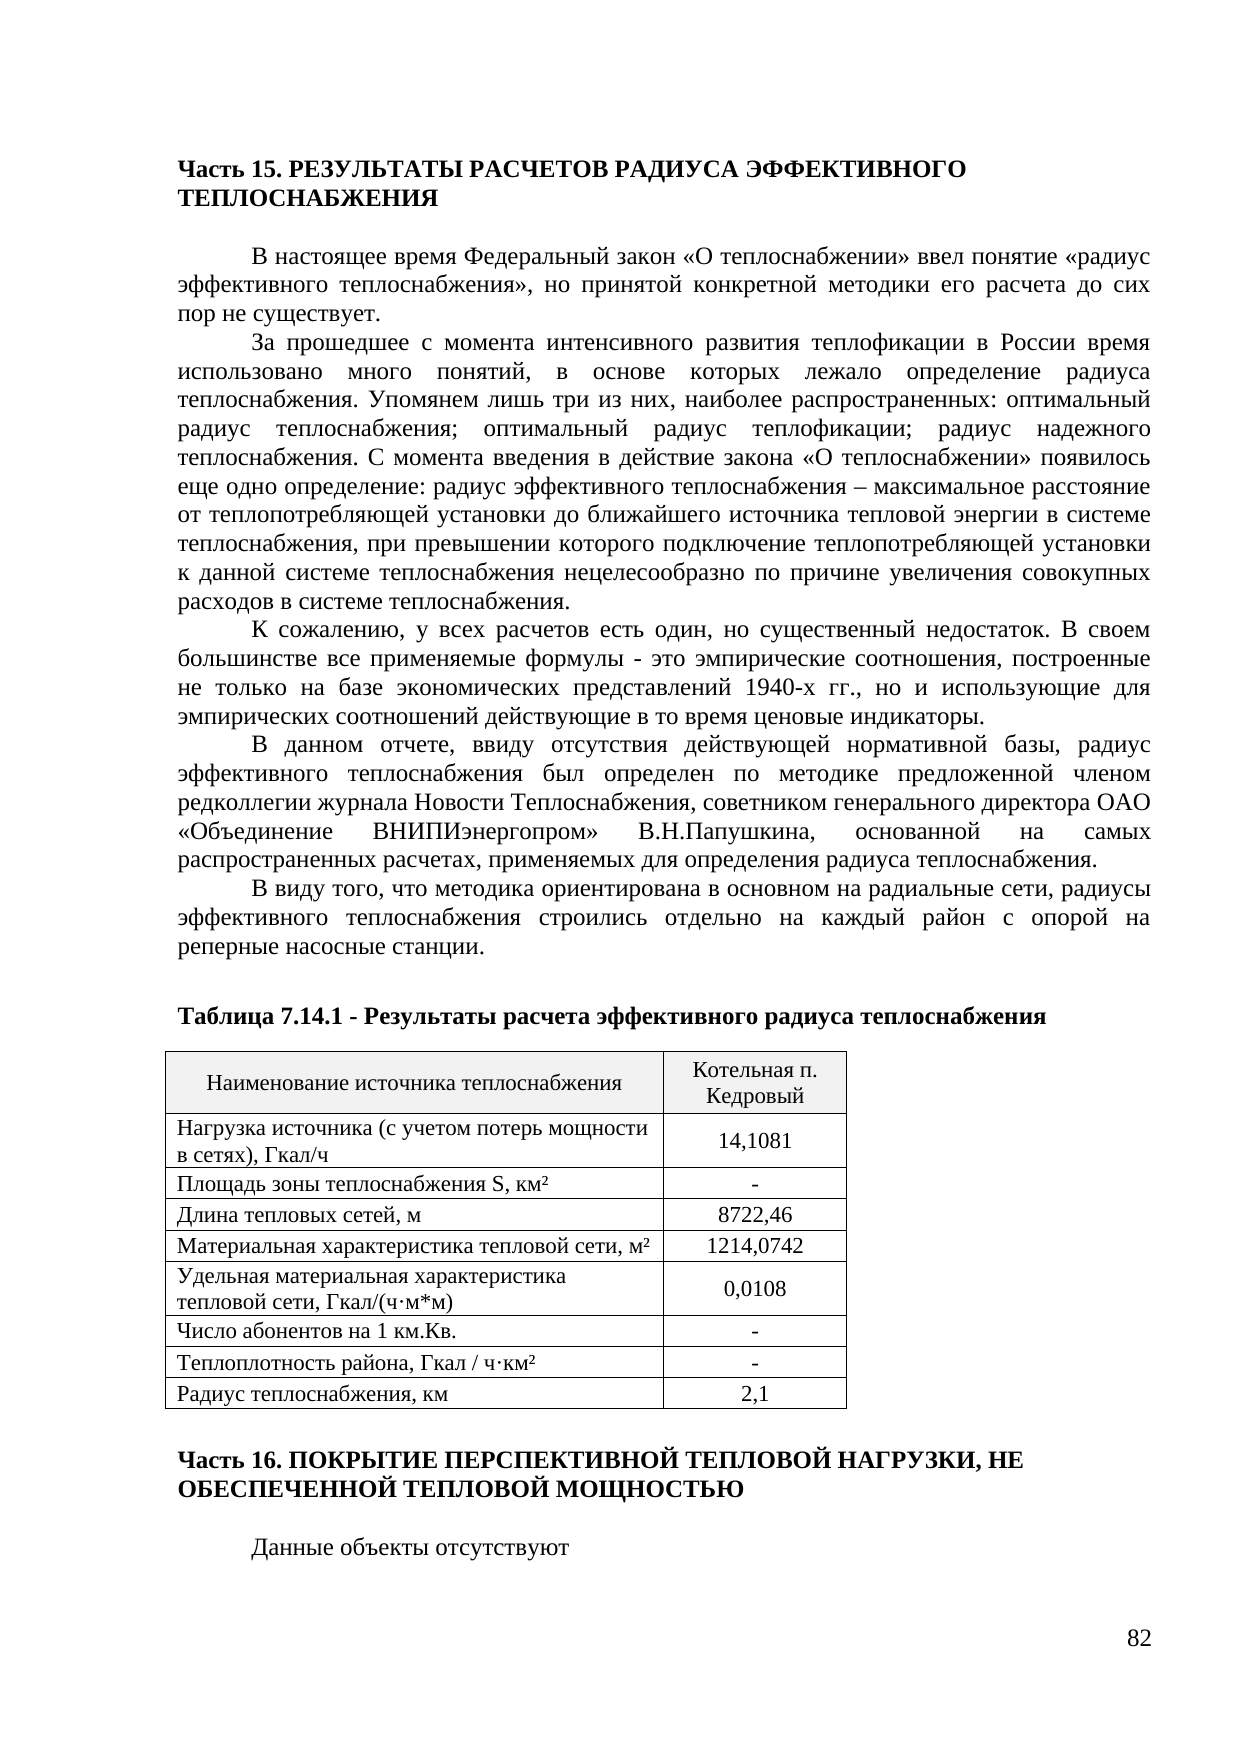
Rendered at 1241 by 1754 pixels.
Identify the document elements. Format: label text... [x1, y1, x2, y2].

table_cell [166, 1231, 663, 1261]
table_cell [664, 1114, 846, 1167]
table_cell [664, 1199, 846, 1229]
text К сожалению, у всех расчетов есть один, но существенный недостаток. В своем большинстве все применяемые формулы - это эмпирические соотношения, построенные не только на базе экономических представлений 1940-х гг., но и использующие для эмпирических соотношений действующие в то время ценовые индикаторы. [177, 614, 1152, 729]
text За прошедшее с момента интенсивного развития теплофикации в России время использовано много понятий, в основе которых лежало определение радиуса теплоснабжения. Упомянем лишь три из них, наиболее распространенных: оптимальный радиус теплоснабжения; оптимальный радиус теплофикации; радиус надежного теплоснабжения. С момента введения в действие закона «О теплоснабжении» появилось еще одно определение: радиус эффективного теплоснабжения – максимальное расстояние от теплопотребляющей установки до ближайшего источника тепловой энергии в системе теплоснабжения, при превышении которого подключение теплопотребляющей установки к данной системе теплоснабжения нецелесообразно по причине увеличения совокупных расходов в системе теплоснабжения. [177, 327, 1152, 614]
subtitle Часть 15. РЕЗУЛЬТАТЫ РАСЧЕТОВ РАДИУСА ЭФФЕКТИВНОГО ТЕПЛОСНАБЖЕНИЯ [177, 154, 1152, 212]
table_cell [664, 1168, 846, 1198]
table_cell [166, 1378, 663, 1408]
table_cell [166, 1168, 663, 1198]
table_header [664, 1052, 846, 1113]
text В виду того, что методика ориентирована в основном на радиальные сети, радиусы эффективного теплоснабжения строились отдельно на каждый район с опорой на реперные насосные станции. [177, 873, 1152, 959]
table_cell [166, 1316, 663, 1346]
text В настоящее время Федеральный закон «О теплоснабжении» ввел понятие «радиус эффективного теплоснабжения», но принятой конкретной методики его расчета до сих пор не существует. [177, 241, 1152, 327]
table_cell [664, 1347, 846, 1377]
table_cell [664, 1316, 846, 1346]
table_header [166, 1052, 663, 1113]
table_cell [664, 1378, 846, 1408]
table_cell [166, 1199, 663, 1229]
text Данные объекты отсутствуют [177, 1532, 1152, 1560]
text Таблица 7.14.1 - Результаты расчета эффективного радиуса теплоснабжения [177, 1001, 1152, 1030]
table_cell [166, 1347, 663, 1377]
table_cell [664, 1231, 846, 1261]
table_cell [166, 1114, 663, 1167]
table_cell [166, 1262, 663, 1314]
subtitle Часть 16. ПОКРЫТИЕ ПЕРСПЕКТИВНОЙ ТЕПЛОВОЙ НАГРУЗКИ, НЕ ОБЕСПЕЧЕННОЙ ТЕПЛОВОЙ МОЩНОСТЬЮ [177, 1445, 1152, 1503]
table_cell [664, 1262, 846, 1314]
text В данном отчете, ввиду отсутствия действующей нормативной базы, радиус эффективного теплоснабжения был определен по методике предложенной членом редколлегии журнала Новости Теплоснабжения, советником генерального директора ОАО «Объединение ВНИПИэнергопром» В.Н.Папушкина, основанной на самых распространенных расчетах, применяемых для определения радиуса теплоснабжения. [177, 729, 1152, 873]
